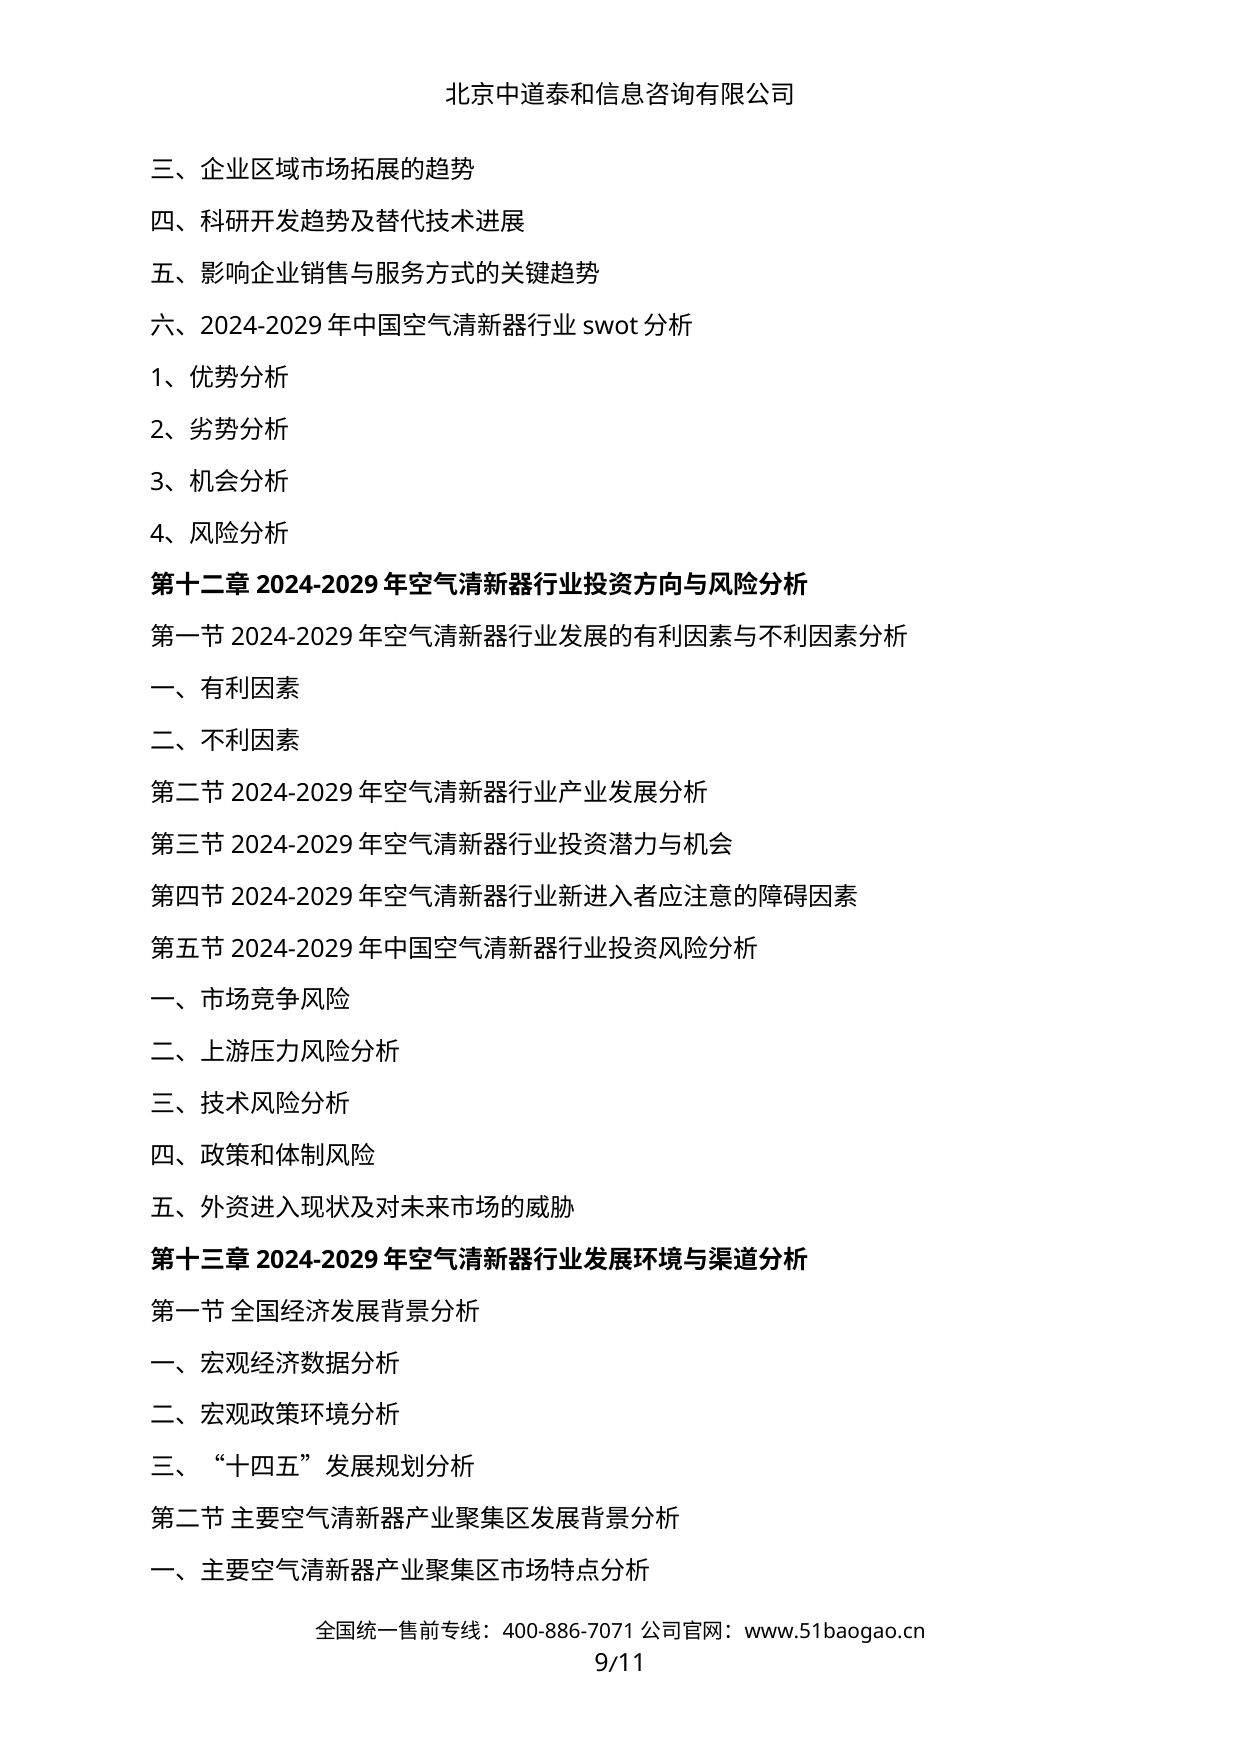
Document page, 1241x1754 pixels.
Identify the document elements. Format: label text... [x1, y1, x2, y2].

text 一、市场竞争风险 [150, 980, 1090, 1016]
text 二、宏观政策环境分析 [150, 1395, 1090, 1431]
text 二、不利因素 [150, 721, 1090, 757]
text 第四节 2024-2029年空气清新器行业新进入者应注意的障碍因素 [150, 876, 1090, 912]
text 五、影响企业销售与服务方式的关键趋势 [150, 254, 1090, 290]
text 第三节 2024-2029年空气清新器行业投资潜力与机会 [150, 824, 1090, 861]
text 1、优势分析 [150, 357, 1090, 394]
text 一、主要空气清新器产业聚集区市场特点分析 [150, 1551, 1090, 1587]
text 第一节 2024-2029年空气清新器行业发展的有利因素与不利因素分析 [150, 617, 1090, 653]
text 一、有利因素 [150, 669, 1090, 705]
text 三、“十四五”发展规划分析 [150, 1447, 1090, 1483]
text 第一节 全国经济发展背景分析 [150, 1291, 1090, 1327]
text 四、科研开发趋势及替代技术进展 [150, 202, 1090, 238]
text 三、企业区域市场拓展的趋势 [150, 150, 1090, 186]
text 第十三章 2024-2029年空气清新器行业发展环境与渠道分析 [150, 1239, 1090, 1276]
text 三、技术风险分析 [150, 1084, 1090, 1120]
text 一、宏观经济数据分析 [150, 1343, 1090, 1379]
text 五、外资进入现状及对未来市场的威胁 [150, 1187, 1090, 1224]
text 第二节 2024-2029年空气清新器行业产业发展分析 [150, 772, 1090, 809]
text 第二节 主要空气清新器产业聚集区发展背景分析 [150, 1499, 1090, 1535]
text 第十二章 2024-2029年空气清新器行业投资方向与风险分析 [150, 565, 1090, 601]
text 4、风险分析 [150, 513, 1090, 549]
text 3、机会分析 [150, 461, 1090, 497]
text 第五节 2024-2029年中国空气清新器行业投资风险分析 [150, 928, 1090, 964]
text 2、劣势分析 [150, 409, 1090, 446]
text 六、2024-2029年中国空气清新器行业swot分析 [150, 306, 1090, 342]
text 四、政策和体制风险 [150, 1136, 1090, 1172]
text 二、上游压力风险分析 [150, 1032, 1090, 1068]
